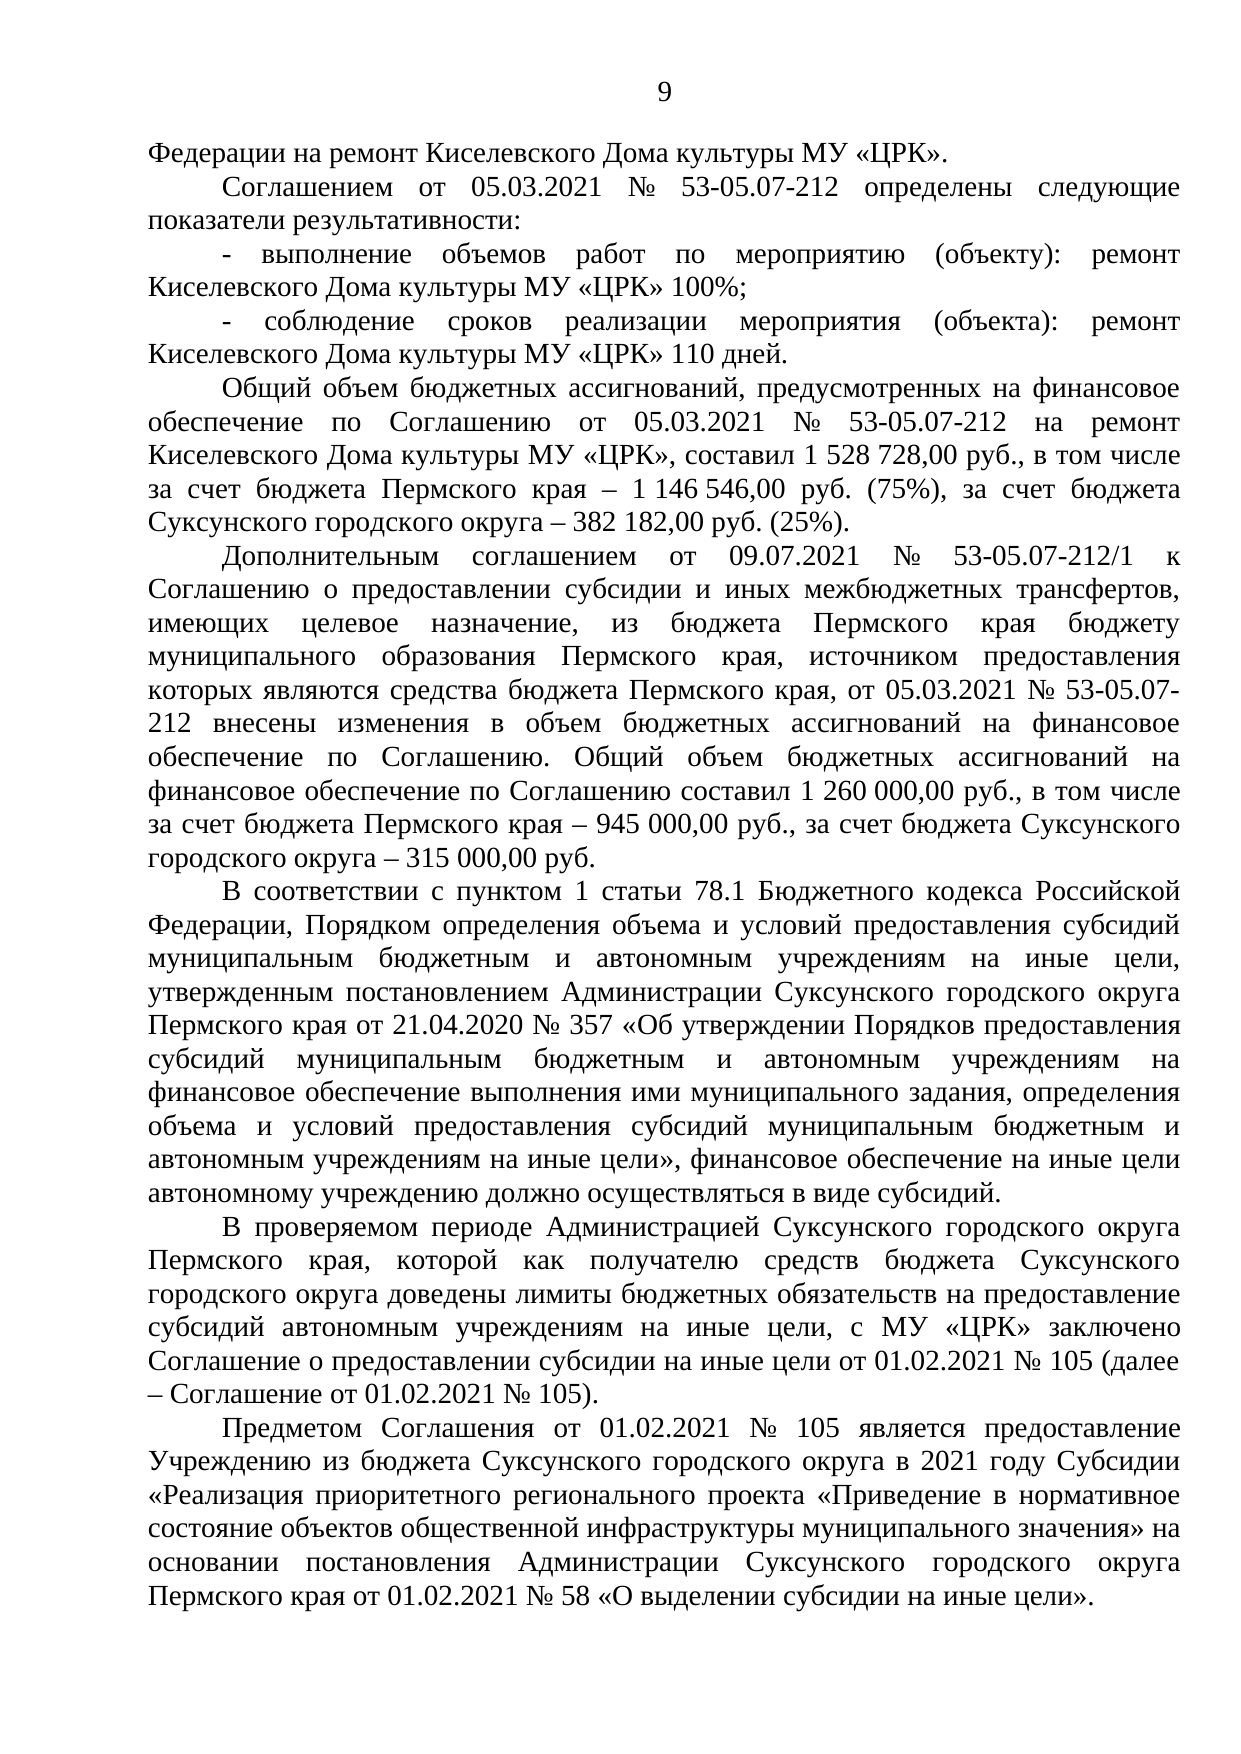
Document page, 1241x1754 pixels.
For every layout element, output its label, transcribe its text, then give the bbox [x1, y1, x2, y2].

text Общий объем бюджетных ассигнований, предусмотренных на финансовое обеспечение по Соглашению от 05.03.2021 № 53-05.07-212 на ремонт Киселевского Дома культуры МУ «ЦРК», составил 1 528 728,00 руб., в том числе за счет бюджета Пермского края – 1 146 546,00 руб. (75%), за счет бюджета Суксунского городского округа – 382 182,00 руб. (25%). [148, 370, 1181, 538]
text - соблюдение сроков реализации мероприятия (объекта): ремонт Киселевского Дома культуры МУ «ЦРК» 110 дней. [148, 303, 1181, 370]
text В проверяемом периоде Администрацией Суксунского городского округа Пермского края, которой как получателю средств бюджета Суксунского городского округа доведены лимиты бюджетных обязательств на предоставление субсидий автономным учреждениям на иные цели, с МУ «ЦРК» заключено Соглашение о предоставлении субсидии на иные цели от 01.02.2021 № 105 (далее – Соглашение от 01.02.2021 № 105). [148, 1209, 1181, 1410]
text Предметом Соглашения от 01.02.2021 № 105 является предоставление Учреждению из бюджета Суксунского городского округа в 2021 году Субсидии «Реализация приоритетного регионального проекта «Приведение в нормативное состояние объектов общественной инфраструктуры муниципального значения» на основании постановления Администрации Суксунского городского округа Пермского края от 01.02.2021 № 58 «О выделении субсидии на иные цели». [148, 1410, 1181, 1611]
text Соглашением от 05.03.2021 № 53-05.07-212 определены следующие показатели результативности: [148, 169, 1181, 236]
text - выполнение объемов работ по мероприятию (объекту): ремонт Киселевского Дома культуры МУ «ЦРК» 100%; [148, 236, 1181, 303]
text В соответствии с пунктом 1 статьи 78.1 Бюджетного кодекса Российской Федерации, Порядком определения объема и условий предоставления субсидий муниципальным бюджетным и автономным учреждениям на иные цели, утвержденным постановлением Администрации Суксунского городского округа Пермского края от 21.04.2020 № 357 «Об утверждении Порядков предоставления субсидий муниципальным бюджетным и автономным учреждениям на финансовое обеспечение выполнения ими муниципального задания, определения объема и условий предоставления субсидий муниципальным бюджетным и автономным учреждениям на иные цели», финансовое обеспечение на иные цели автономному учреждению должно осуществляться в виде субсидий. [148, 873, 1181, 1209]
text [148, 135, 1181, 169]
text Дополнительным соглашением от 09.07.2021 № 53-05.07-212/1 к Соглашению о предоставлении субсидии и иных межбюджетных трансфертов, имеющих целевое назначение, из бюджета Пермского края бюджету муниципального образования Пермского края, источником предоставления которых являются средства бюджета Пермского края, от 05.03.2021 № 53-05.07-212 внесены изменения в объем бюджетных ассигнований на финансовое обеспечение по Соглашению. Общий объем бюджетных ассигнований на финансовое обеспечение по Соглашению составил 1 260 000,00 руб., в том числе за счет бюджета Пермского края – 945 000,00 руб., за счет бюджета Суксунского городского округа – 315 000,00 руб. [148, 538, 1181, 873]
